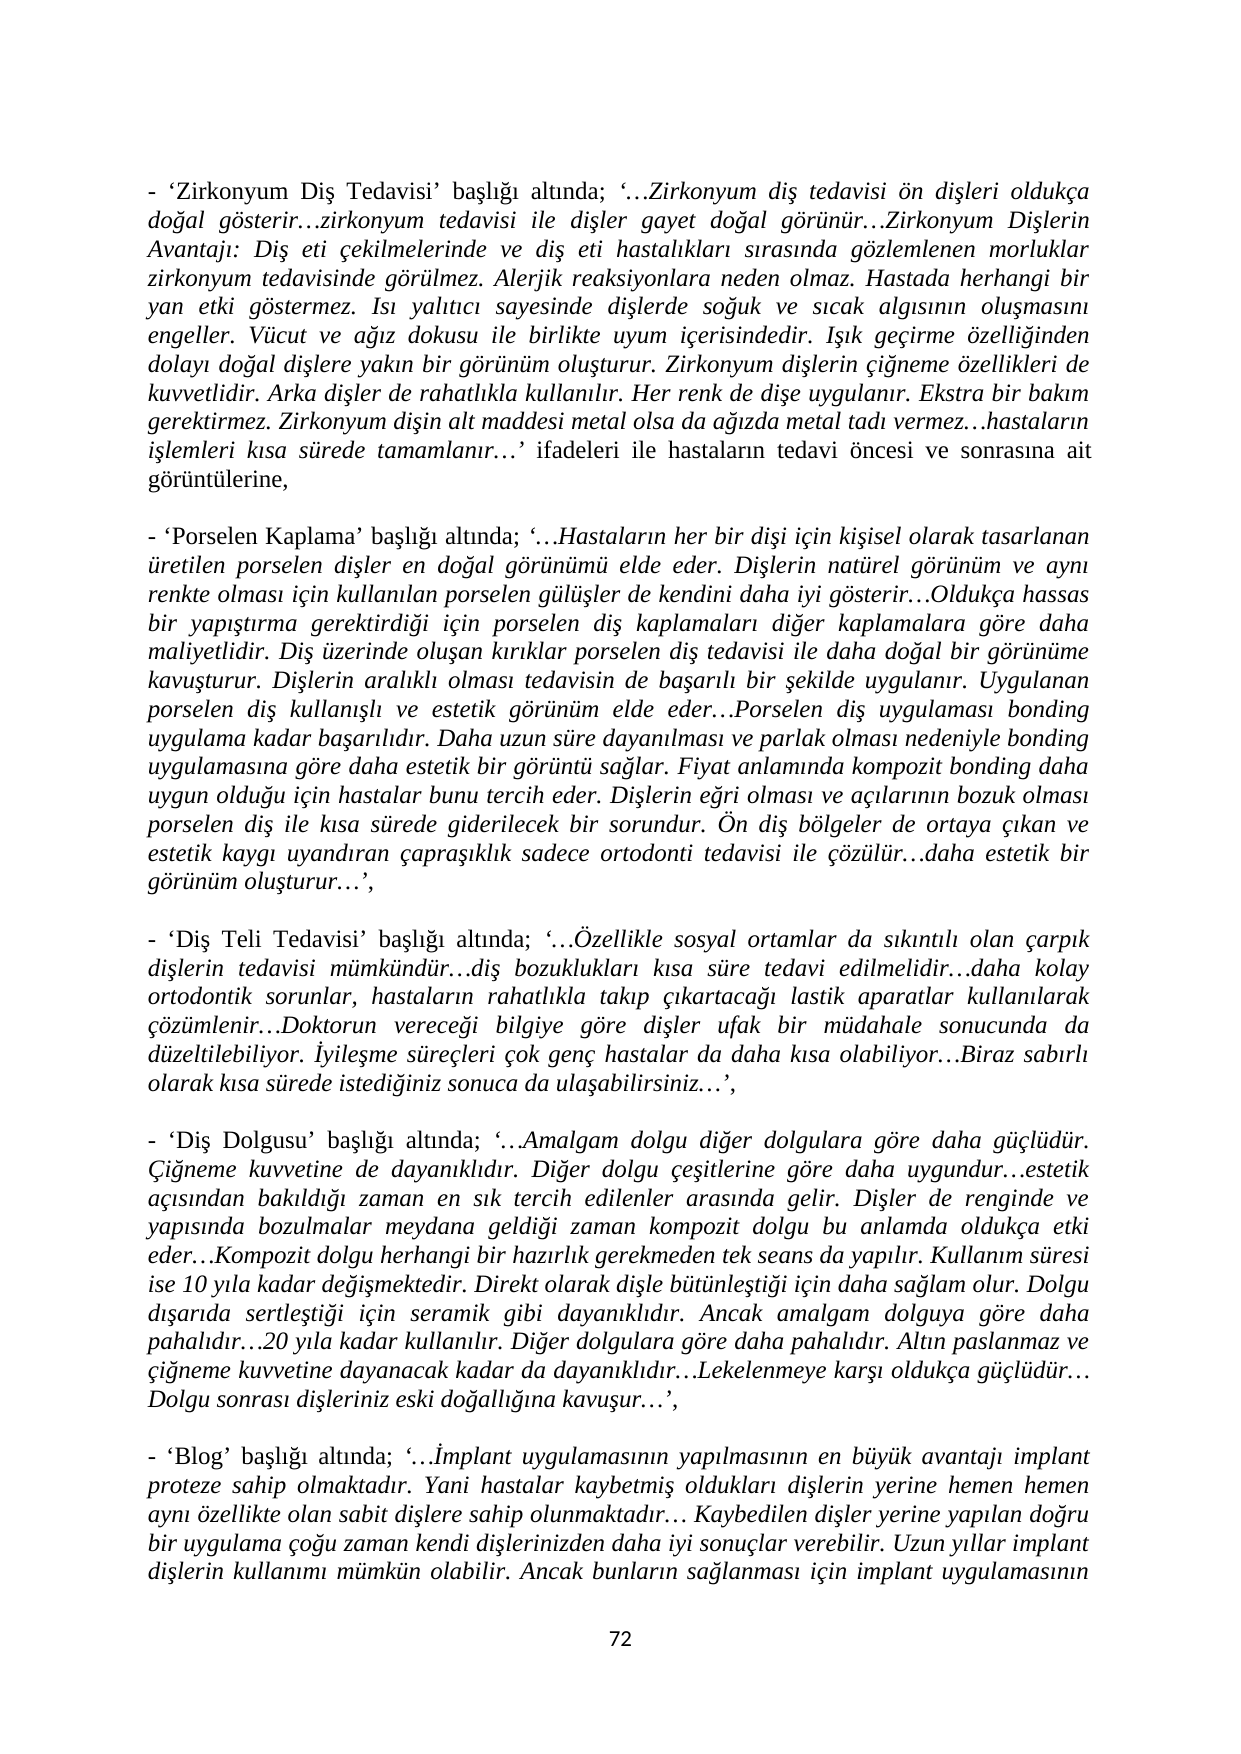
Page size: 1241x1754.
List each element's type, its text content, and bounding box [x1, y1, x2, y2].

text - ‘Diş Dolgusu’ başlığı altında; ‘…Amalgam dolgu diğer dolgulara göre daha güçlüdür. Çiğneme kuvvetine de dayanıklıdır. Diğer dolgu çeşitlerine göre daha uygundur…estetik açısından bakıldığı zaman en sık tercih edilenler arasında gelir. Dişler de renginde ve yapısında bozulmalar meydana geldiği zaman kompozit dolgu bu anlamda oldukça etki eder…Kompozit dolgu herhangi bir hazırlık gerekmeden tek seans da yapılır. Kullanım süresi ise 10 yıla kadar değişmektedir. Direkt olarak dişle bütünleştiği için daha sağlam olur. Dolgu dışarıda sertleştiği için seramik gibi dayanıklıdır. Ancak amalgam dolguya göre daha pahalıdır…20 yıla kadar kullanılır. Diğer dolgulara göre daha pahalıdır. Altın paslanmaz ve çiğneme kuvvetine dayanacak kadar da dayanıklıdır…Lekelenmeye karşı oldukça güçlüdür…Dolgu sonrası dişleriniz eski doğallığına kavuşur…’, [148, 1125, 1093, 1413]
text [148, 1441, 1093, 1585]
text - ‘Zirkonyum Diş Tedavisi’ başlığı altında; ‘…Zirkonyum diş tedavisi ön dişleri oldukça doğal gösterir…zirkonyum tedavisi ile dişler gayet doğal görünür…Zirkonyum Dişlerin Avantajı: Diş eti çekilmelerinde ve diş eti hastalıkları sırasında gözlemlenen morluklar zirkonyum tedavisinde görülmez. Alerjik reaksiyonlara neden olmaz. Hastada herhangi bir yan etki göstermez. Isı yalıtıcı sayesinde dişlerde soğuk ve sıcak algısının oluşmasını engeller. Vücut ve ağız dokusu ile birlikte uyum içerisindedir. Işık geçirme özelliğinden dolayı doğal dişlere yakın bir görünüm oluşturur. Zirkonyum dişlerin çiğneme özellikleri de kuvvetlidir. Arka dişler de rahatlıkla kullanılır. Her renk de dişe uygulanır. Ekstra bir bakım gerektirmez. Zirkonyum dişin alt maddesi metal olsa da ağızda metal tadı vermez…hastaların işlemleri kısa sürede tamamlanır…’ ifadeleri ile hastaların tedavi öncesi ve sonrasına ait görüntülerine, [148, 176, 1093, 493]
text - ‘Diş Teli Tedavisi’ başlığı altında; ‘…Özellikle sosyal ortamlar da sıkıntılı olan çarpık dişlerin tedavisi mümkündür…diş bozuklukları kısa süre tedavi edilmelidir…daha kolay ortodontik sorunlar, hastaların rahatlıkla takıp çıkartacağı lastik aparatlar kullanılarak çözümlenir…Doktorun vereceği bilgiye göre dişler ufak bir müdahale sonucunda da düzeltilebiliyor. İyileşme süreçleri çok genç hastalar da daha kısa olabiliyor…Biraz sabırlı olarak kısa sürede istediğiniz sonuca da ulaşabilirsiniz…’, [148, 924, 1093, 1096]
text - ‘Porselen Kaplama’ başlığı altında; ‘…Hastaların her bir dişi için kişisel olarak tasarlanan üretilen porselen dişler en doğal görünümü elde eder. Dişlerin natürel görünüm ve aynı renkte olması için kullanılan porselen gülüşler de kendini daha iyi gösterir…Oldukça hassas bir yapıştırma gerektirdiği için porselen diş kaplamaları diğer kaplamalara göre daha maliyetlidir. Diş üzerinde oluşan kırıklar porselen diş tedavisi ile daha doğal bir görünüme kavuşturur. Dişlerin aralıklı olması tedavisin de başarılı bir şekilde uygulanır. Uygulanan porselen diş kullanışlı ve estetik görünüm elde eder…Porselen diş uygulaması bonding uygulama kadar başarılıdır. Daha uzun süre dayanılması ve parlak olması nedeniyle bonding uygulamasına göre daha estetik bir görüntü sağlar. Fiyat anlamında kompozit bonding daha uygun olduğu için hastalar bunu tercih eder. Dişlerin eğri olması ve açılarının bozuk olması porselen diş ile kısa sürede giderilecek bir sorundur. Ön diş bölgeler de ortaya çıkan ve estetik kaygı uyandıran çapraşıklık sadece ortodonti tedavisi ile çözülür…daha estetik bir görünüm oluşturur…’, [148, 521, 1093, 895]
